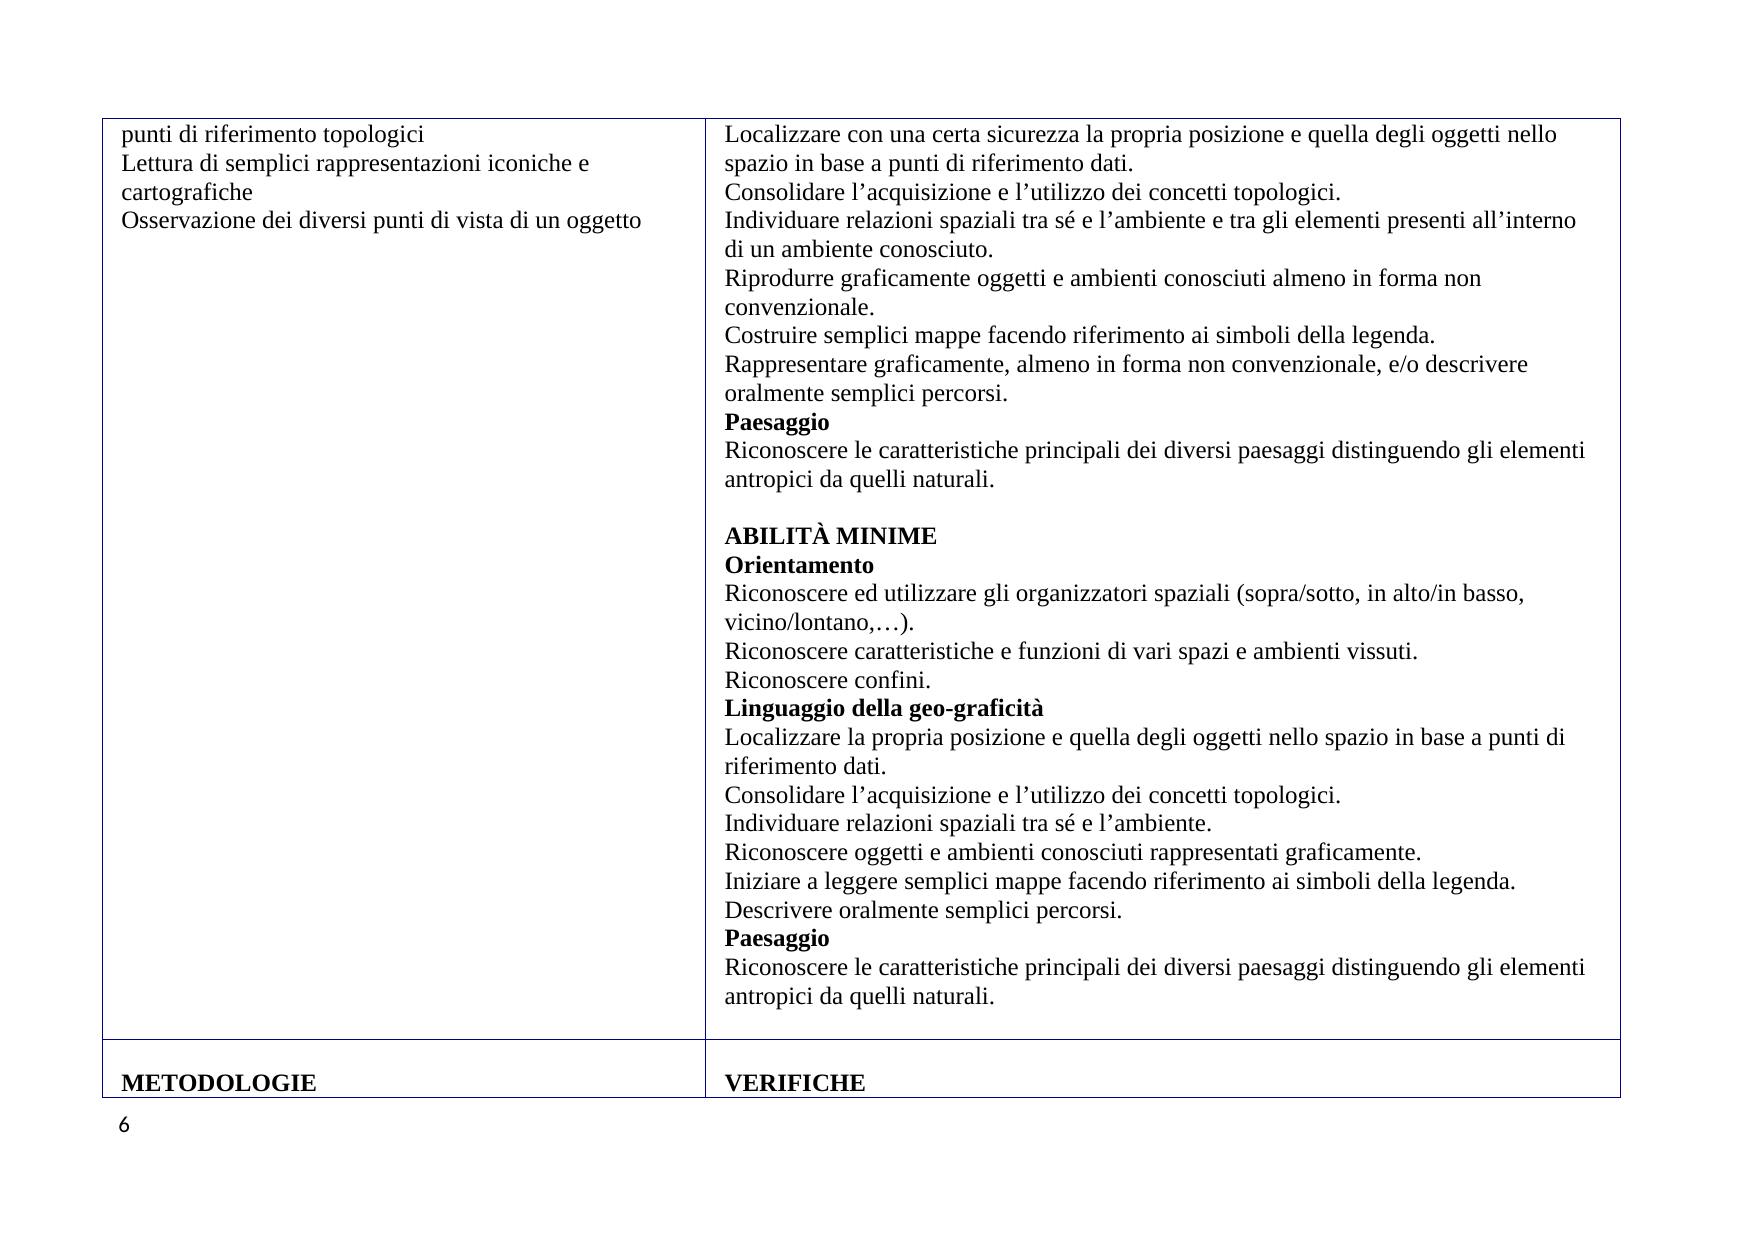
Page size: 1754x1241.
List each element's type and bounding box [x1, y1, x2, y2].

table_cell [706, 1040, 1620, 1097]
table_cell [103, 119, 705, 1038]
table_cell [706, 119, 1620, 1038]
table_cell [103, 1040, 705, 1097]
